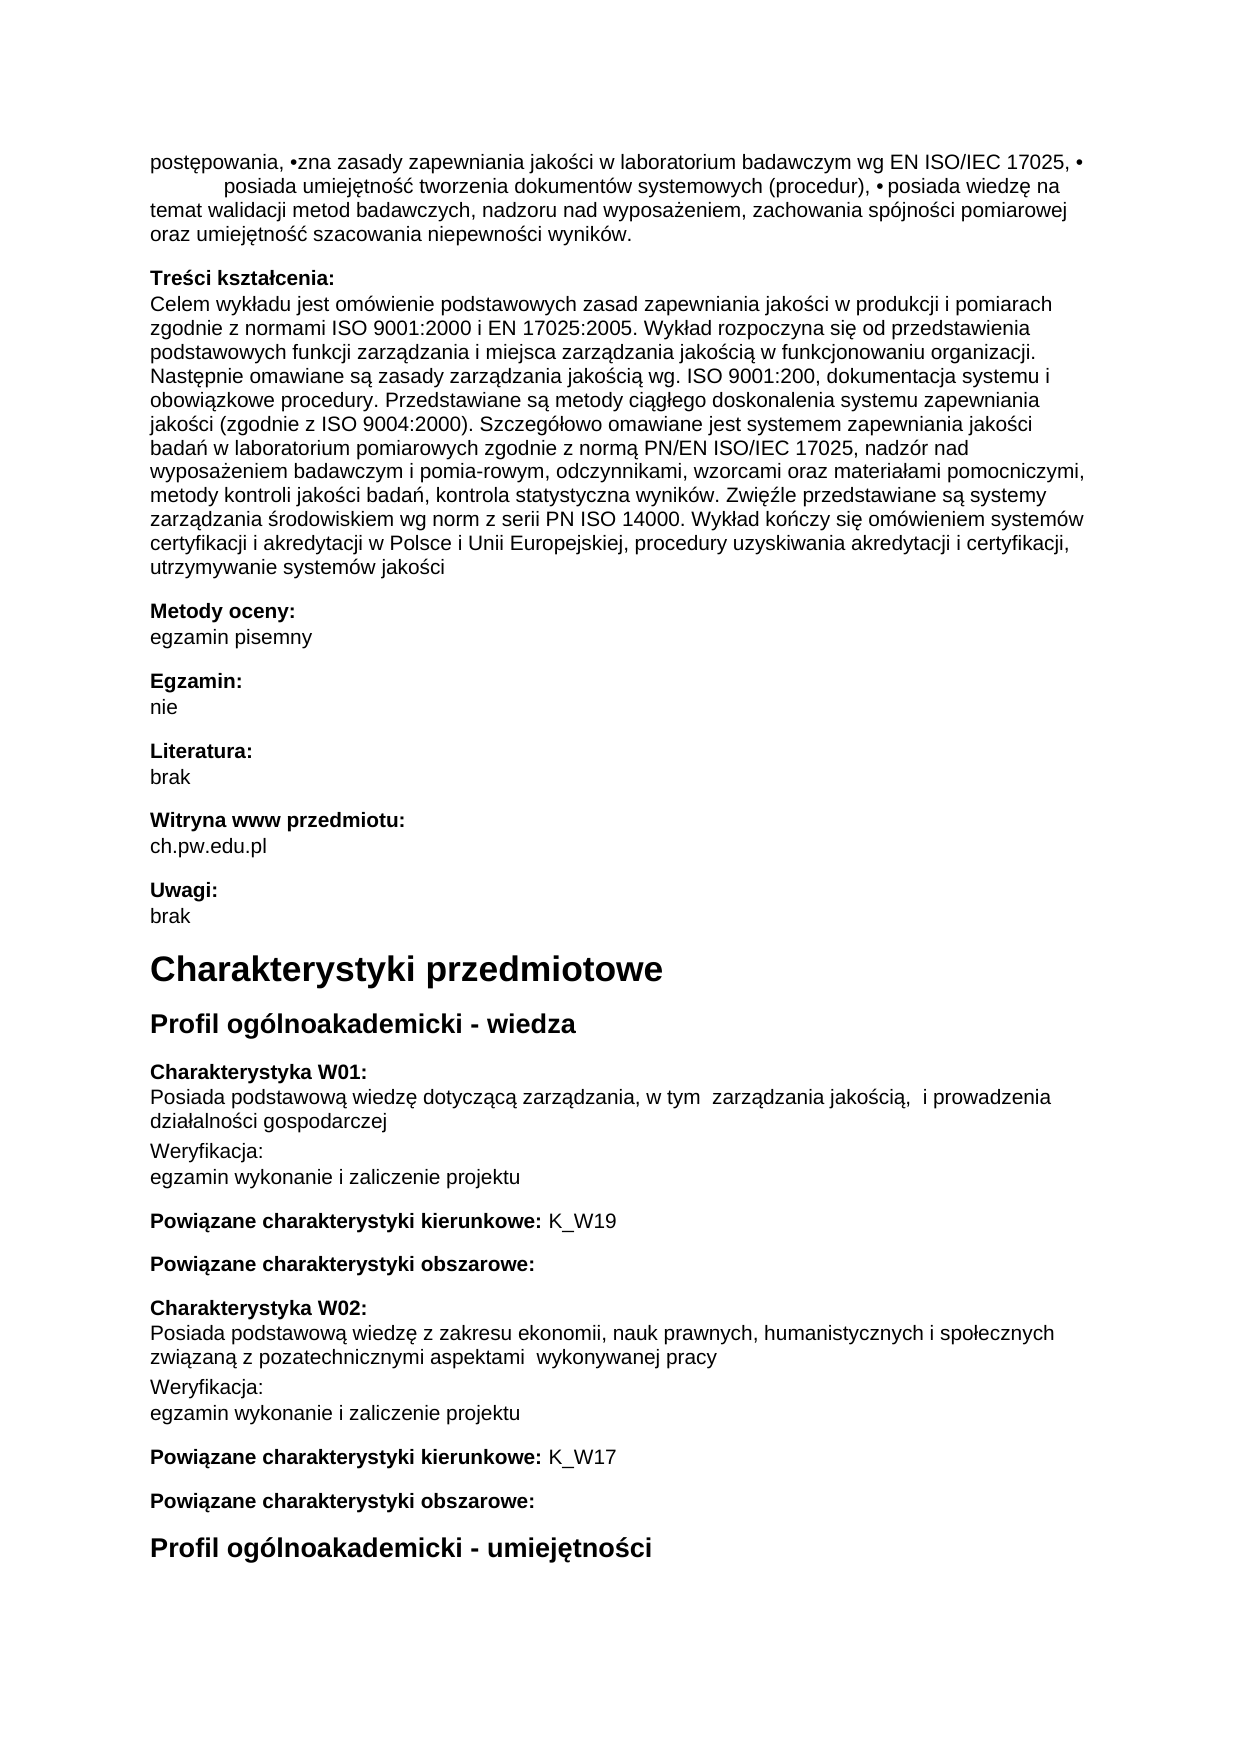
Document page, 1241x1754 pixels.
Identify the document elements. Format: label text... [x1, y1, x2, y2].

text egzamin wykonanie i zaliczenie projektu [150, 1401, 1090, 1425]
text nie [150, 695, 1090, 719]
text Uwagi: [150, 878, 1090, 902]
text Weryfikacja: [150, 1375, 1090, 1399]
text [150, 150, 1090, 246]
text ch.pw.edu.pl [150, 834, 1090, 858]
text Egzamin: [150, 669, 1090, 693]
subtitle Profil ogólnoakademicki - wiedza [150, 1008, 1090, 1040]
text Powiązane charakterystyki obszarowe: [150, 1489, 1090, 1513]
text Charakterystyka W01: [150, 1059, 1090, 1083]
subtitle Profil ogólnoakademicki - umiejętności [150, 1532, 1090, 1564]
text Charakterystyka W02: [150, 1296, 1090, 1320]
text Weryfikacja: [150, 1139, 1090, 1163]
text brak [150, 764, 1090, 788]
text Posiada podstawową wiedzę dotyczącą zarządzania, w tym zarządzania jakością, i prowadzenia działalności gospodarczej [150, 1084, 1090, 1132]
text Celem wykładu jest omówienie podstawowych zasad zapewniania jakości w produkcji i pomiarach zgodnie z normami ISO 9001:2000 i EN 17025:2005. Wykład rozpoczyna się od przedstawienia podstawowych funkcji zarządzania i miejsca zarządzania jakością w funkcjonowaniu organizacji. Następnie omawiane są zasady zarządzania jakością wg. ISO 9001:200, dokumentacja systemu i obowiązkowe procedury. Przedstawiane są metody ciągłego doskonalenia systemu zapewniania jakości (zgodnie z ISO 9004:2000). Szczegółowo omawiane jest systemem zapewniania jakości badań w laboratorium pomiarowych zgodnie z normą PN/EN ISO/IEC 17025, nadzór nad wyposażeniem badawczym i pomia-rowym, odczynnikami, wzorcami oraz materiałami pomocniczymi, metody kontroli jakości badań, kontrola statystyczna wyników. Zwięźle przedstawiane są systemy zarządzania środowiskiem wg norm z serii PN ISO 14000. Wykład kończy się omówieniem systemów certyfikacji i akredytacji w Polsce i Unii Europejskiej, procedury uzyskiwania akredytacji i certyfikacji, utrzymywanie systemów jakości [150, 292, 1090, 579]
text Powiązane charakterystyki kierunkowe: K_W19 [150, 1208, 1090, 1232]
text Posiada podstawową wiedzę z zakresu ekonomii, nauk prawnych, humanistycznych i społecznych związaną z pozatechnicznymi aspektami wykonywanej pracy [150, 1321, 1090, 1369]
text Literatura: [150, 738, 1090, 762]
text Treści kształcenia: [150, 266, 1090, 289]
text Powiązane charakterystyki kierunkowe: K_W17 [150, 1445, 1090, 1469]
text egzamin wykonanie i zaliczenie projektu [150, 1165, 1090, 1189]
subtitle Charakterystyki przedmiotowe [150, 948, 1090, 989]
text Metody oceny: [150, 599, 1090, 623]
text egzamin pisemny [150, 625, 1090, 649]
text brak [150, 904, 1090, 928]
text Witryna www przedmiotu: [150, 808, 1090, 832]
text Powiązane charakterystyki obszarowe: [150, 1252, 1090, 1276]
